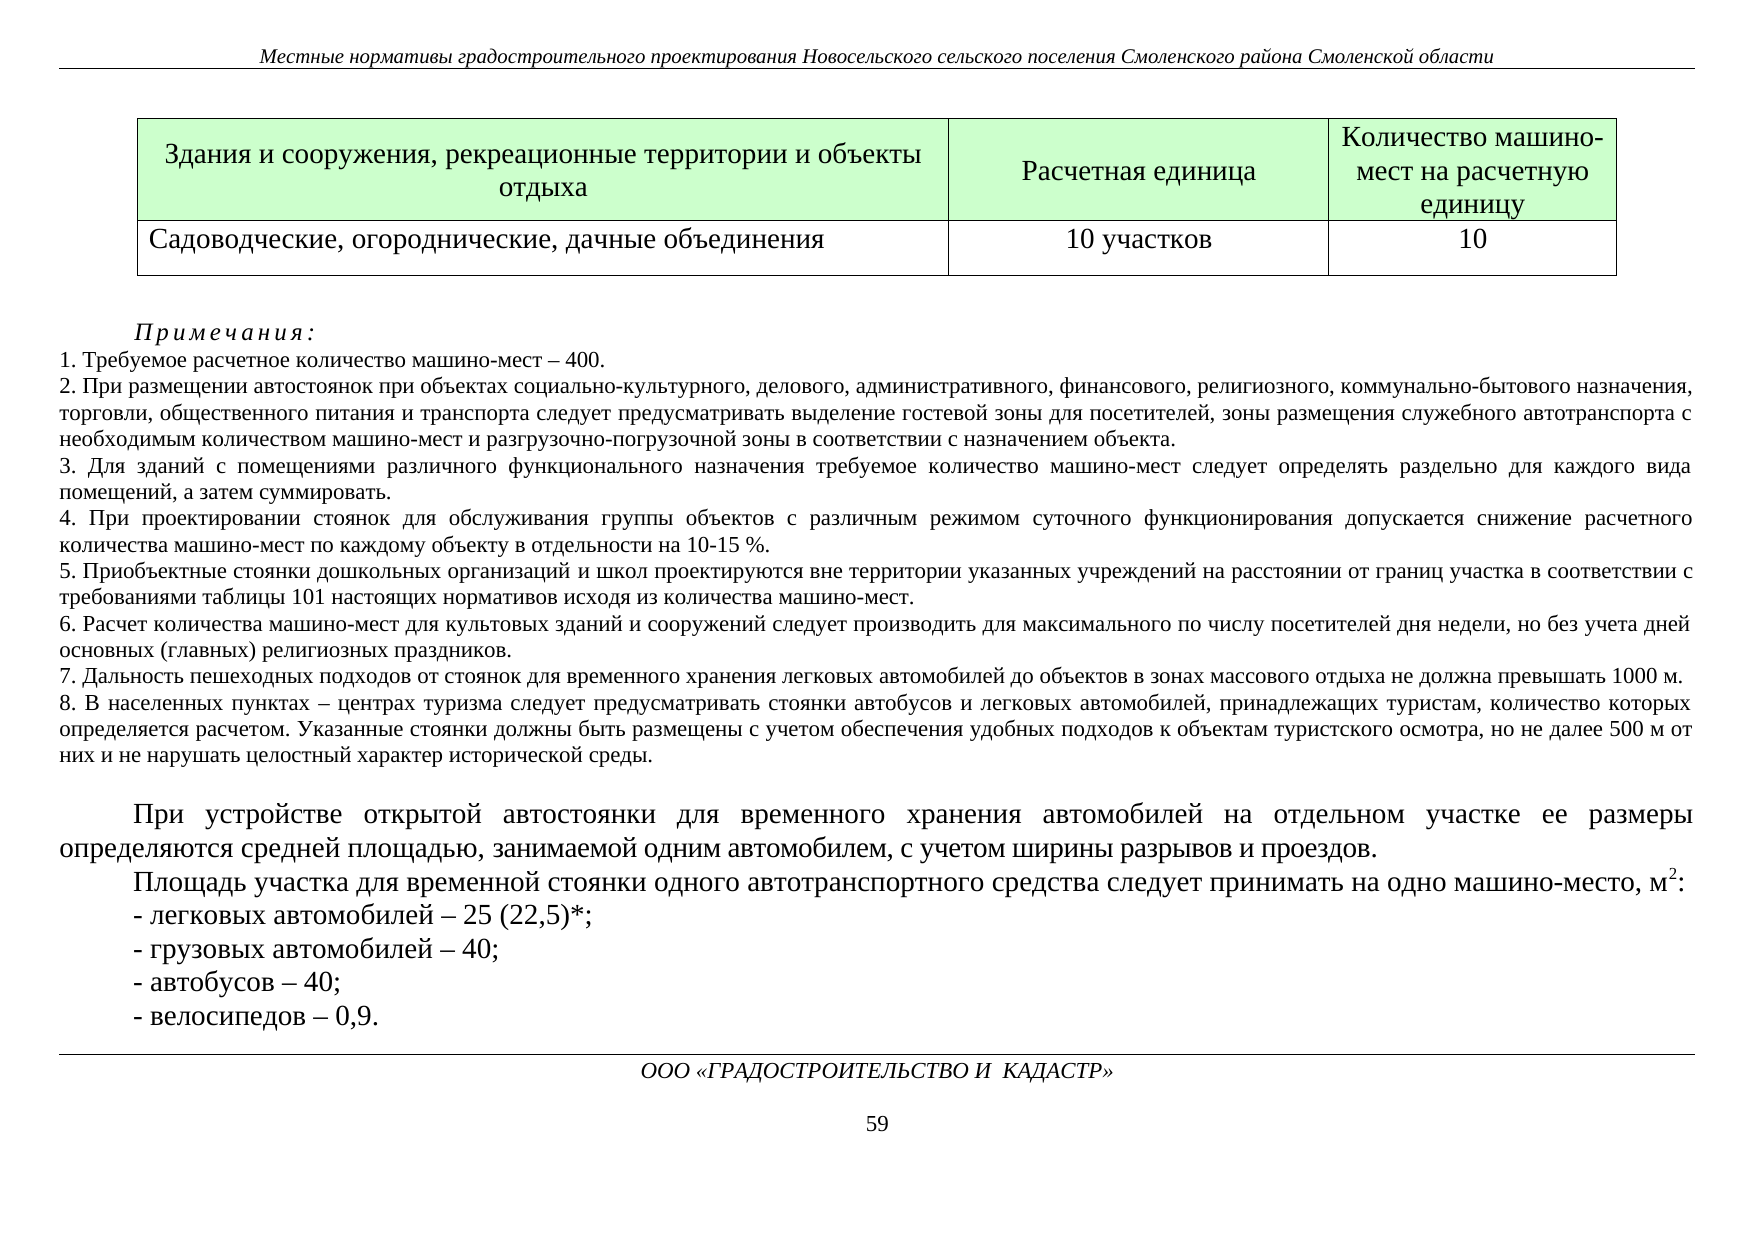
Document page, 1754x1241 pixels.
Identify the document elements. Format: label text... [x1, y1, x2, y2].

text - грузовых автомобилей – 40; [59, 931, 1695, 964]
table_cell Садоводческие, огороднические, дачные объединения [138, 221, 948, 275]
table_header Количество машино-мест на расчетную единицу [1329, 119, 1616, 220]
text 6. Расчет количества машино-мест для культовых зданий и сооружений следует производить для максимального по числу посетителей дня недели, но без учета дней основных (главных) религиозных праздников. [59, 610, 1695, 662]
text Площадь участка для временной стоянки одного автотранспортного средства следует принимать на одно машино-место, м2: [59, 864, 1695, 897]
text - велосипедов – 0,9. [59, 998, 1695, 1031]
text 5. Приобъектные стоянки дошкольных организаций и школ проектируются вне территории указанных учреждений на расстоянии от границ участка в соответствии с требованиями таблицы 101 настоящих нормативов исходя из количества машино-мест. [59, 557, 1695, 610]
table_header Здания и сооружения, рекреационные территории и объекты отдыха [138, 119, 948, 220]
text При устройстве открытой автостоянки для временного хранения автомобилей на отдельном участке ее размеры определяются средней площадью, занимаемой одним автомобилем, с учетом ширины разрывов и проездов. [59, 797, 1695, 864]
table_header Расчетная единица [949, 119, 1328, 220]
table_cell 10 [1329, 221, 1616, 275]
text 8. В населенных пунктах – центрах туризма следует предусматривать стоянки автобусов и легковых автомобилей, принадлежащих туристам, количество которых определяется расчетом. Указанные стоянки должны быть размещены с учетом обеспечения удобных подходов к объектам туристского осмотра, но не далее от них и не нарушать целостный характер исторической среды. [59, 689, 1695, 768]
text 2. При размещении автостоянок при объектах социально-культурного, делового, административного, финансового, религиозного, коммунально-бытового назначения, торговли, общественного питания и транспорта следует предусматривать выделение гостевой зоны для посетителей, зоны размещения служебного автотранспорта с необходимым количеством машино-мест и разгрузочно-погрузочной зоны в соответствии с назначением объекта. [59, 373, 1695, 452]
text - автобусов – 40; [59, 964, 1695, 998]
text 4. При проектировании стоянок для обслуживания группы объектов с различным режимом суточного функционирования допускается снижение расчетного количества машино-мест по каждому объекту в отдельности на 10-15 %. [59, 504, 1695, 557]
text 7. Дальность пешеходных подходов от стоянок для временного хранения легковых автомобилей до объектов в зонах массового отдыха не должна превышать . [59, 662, 1695, 689]
text Примечания: [59, 317, 1695, 346]
table_cell 10 участков [949, 221, 1328, 275]
text 1. Требуемое расчетное количество машино-мест – 400. [59, 346, 1695, 373]
text - легковых автомобилей – 25 (22,5)*; [59, 897, 1695, 931]
text 3. Для зданий с помещениями различного функционального назначения требуемое количество машино-мест следует определять раздельно для каждого вида помещений, а затем суммировать. [59, 452, 1695, 504]
